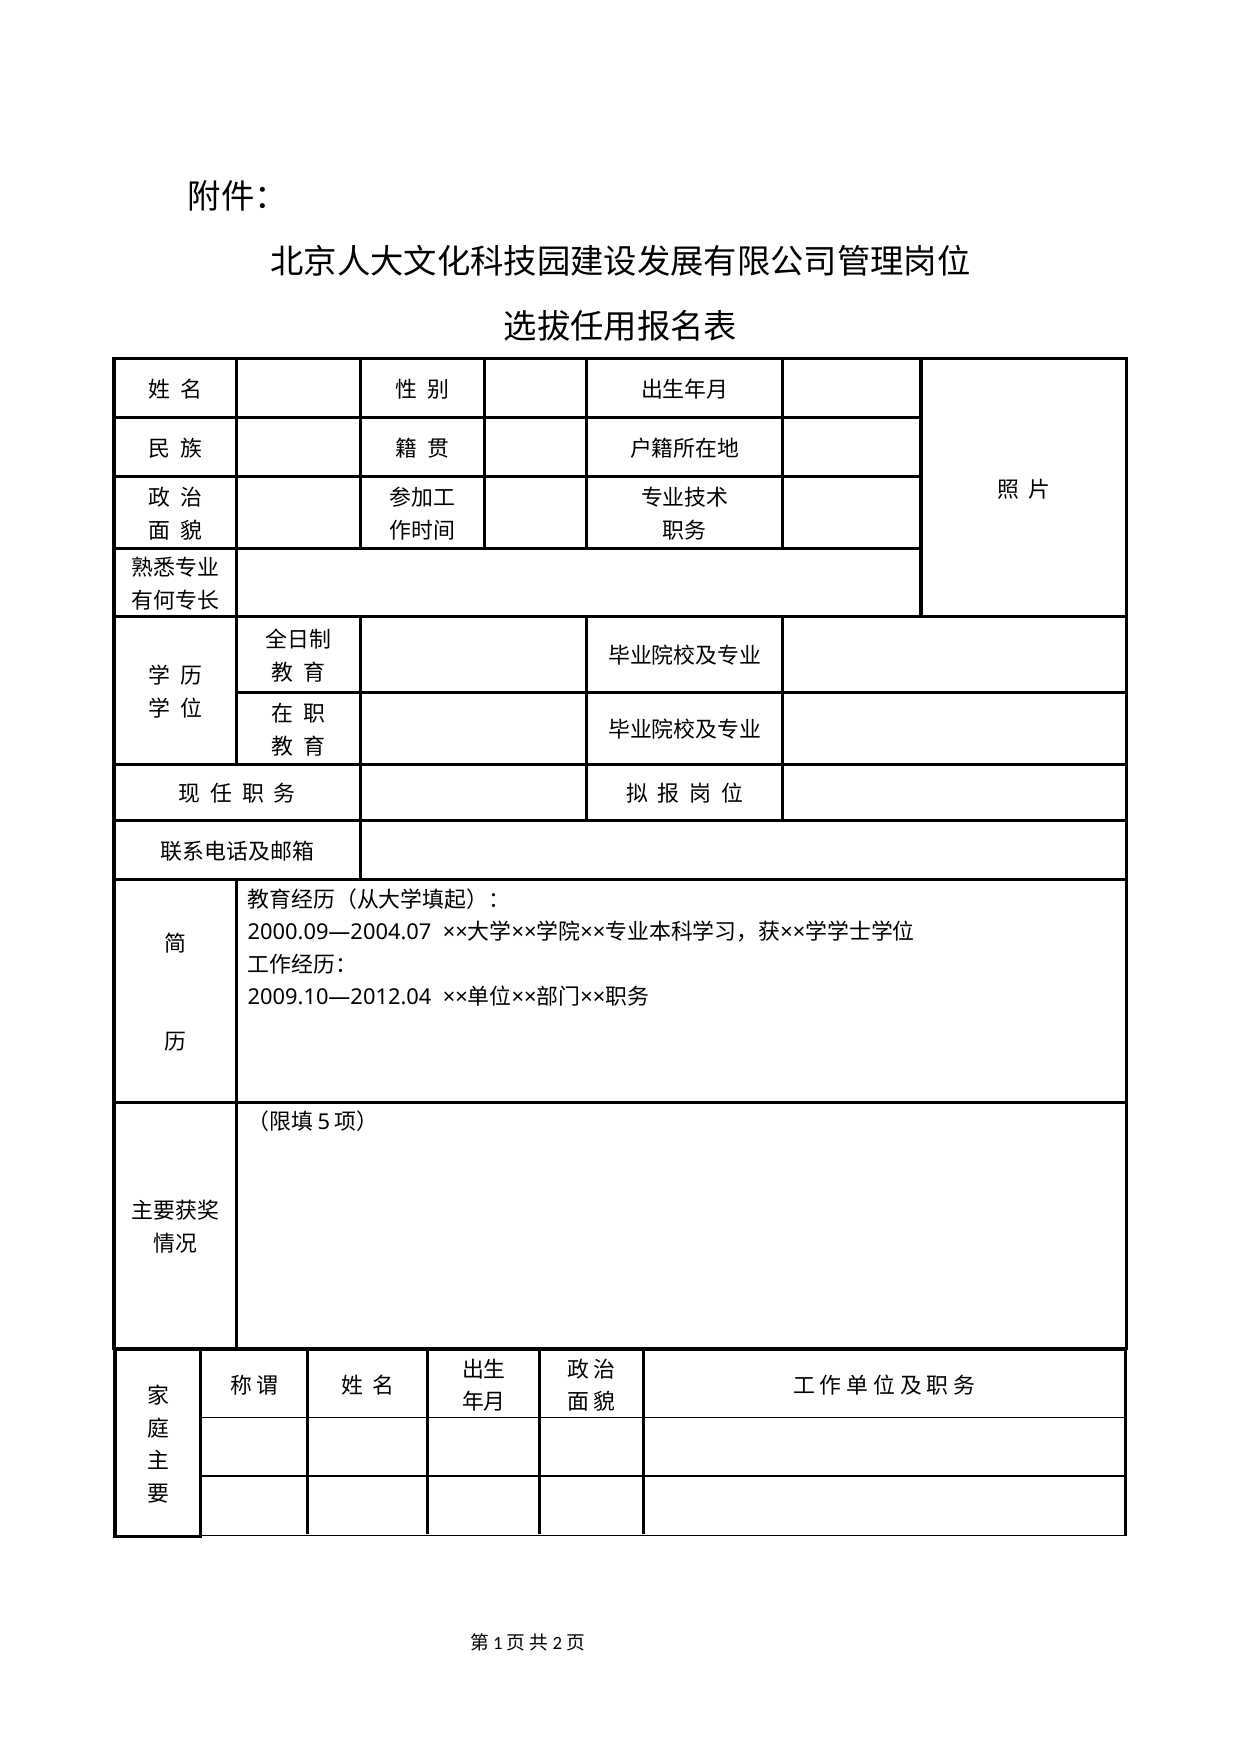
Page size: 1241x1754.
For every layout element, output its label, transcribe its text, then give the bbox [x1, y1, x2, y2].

table_header 出生年月 [588, 360, 781, 416]
table_cell 政 治 面 貌 [116, 478, 235, 547]
table_cell [784, 478, 919, 547]
table_header 政 治 面 貌 [541, 1351, 642, 1416]
text 附件： [187, 162, 1053, 227]
table_cell [238, 550, 919, 615]
table_cell [309, 1418, 426, 1475]
table_cell 毕业院校及专业 [588, 694, 781, 762]
table_header 姓 名 [309, 1351, 426, 1416]
table_cell 专业技术 职务 [588, 478, 781, 547]
table_cell 联系电话及邮箱 [116, 822, 359, 878]
table_cell [362, 766, 585, 819]
table_cell [784, 419, 919, 475]
table_cell 熟悉专业有何专长 [116, 550, 235, 615]
table_cell 在 职 教 育 [238, 694, 359, 762]
table_cell 现 任 职 务 [116, 766, 359, 819]
table_cell [362, 822, 1125, 878]
table_cell [784, 766, 1125, 819]
table_cell 毕业院校及专业 [588, 618, 781, 691]
table_header 工 作 单 位 及 职 务 [645, 1351, 1124, 1416]
table_cell [784, 618, 1125, 691]
table_cell [238, 478, 359, 547]
text 北京人大文化科技园建设发展有限公司管理岗位 [187, 227, 1053, 292]
table_cell [309, 1477, 426, 1534]
table_cell 全日制 教 育 [238, 618, 359, 691]
table_cell 学 历 学 位 [116, 618, 235, 762]
table_cell 教育经历（从大学填起）： 2000.09—2004.07 ××大学××学院××专业本科学习，获××学学士学位 工作经历： 2009.10—2012.04 ××单位××部门××职务 [238, 881, 1125, 1101]
table_header 性 别 [362, 360, 483, 416]
table_cell [238, 419, 359, 475]
table_header [784, 360, 919, 416]
table_cell [645, 1477, 1124, 1534]
table_cell [429, 1418, 538, 1475]
table_cell 民 族 [116, 419, 235, 475]
table_header 家 庭 主 要 成 员 [117, 1351, 199, 1534]
table_header 出生 年月 [429, 1351, 538, 1416]
table_cell [784, 694, 1125, 762]
text 选拔任用报名表 [187, 292, 1053, 357]
table_cell [362, 694, 585, 762]
table_cell 简 历 [116, 881, 235, 1101]
table_cell [429, 1477, 538, 1534]
table_header 照 片 [923, 360, 1125, 615]
table_cell （限填5项） [238, 1104, 1125, 1347]
table_cell [645, 1418, 1124, 1475]
table_cell [486, 478, 585, 547]
table_cell 拟 报 岗 位 [588, 766, 781, 819]
table_cell 主要获奖情况 [116, 1104, 235, 1347]
table_cell 籍 贯 [362, 419, 483, 475]
table_cell [541, 1477, 642, 1534]
table_cell 参加工 作时间 [362, 478, 483, 547]
table_header 称 谓 [202, 1351, 306, 1416]
table_cell [362, 618, 585, 691]
table_cell [486, 419, 585, 475]
table_cell 户籍所在地 [588, 419, 781, 475]
table_header [486, 360, 585, 416]
table_cell [541, 1418, 642, 1475]
table_cell [202, 1477, 306, 1534]
table_header [238, 360, 359, 416]
table_header 姓 名 [116, 360, 235, 416]
table_cell [202, 1418, 306, 1475]
